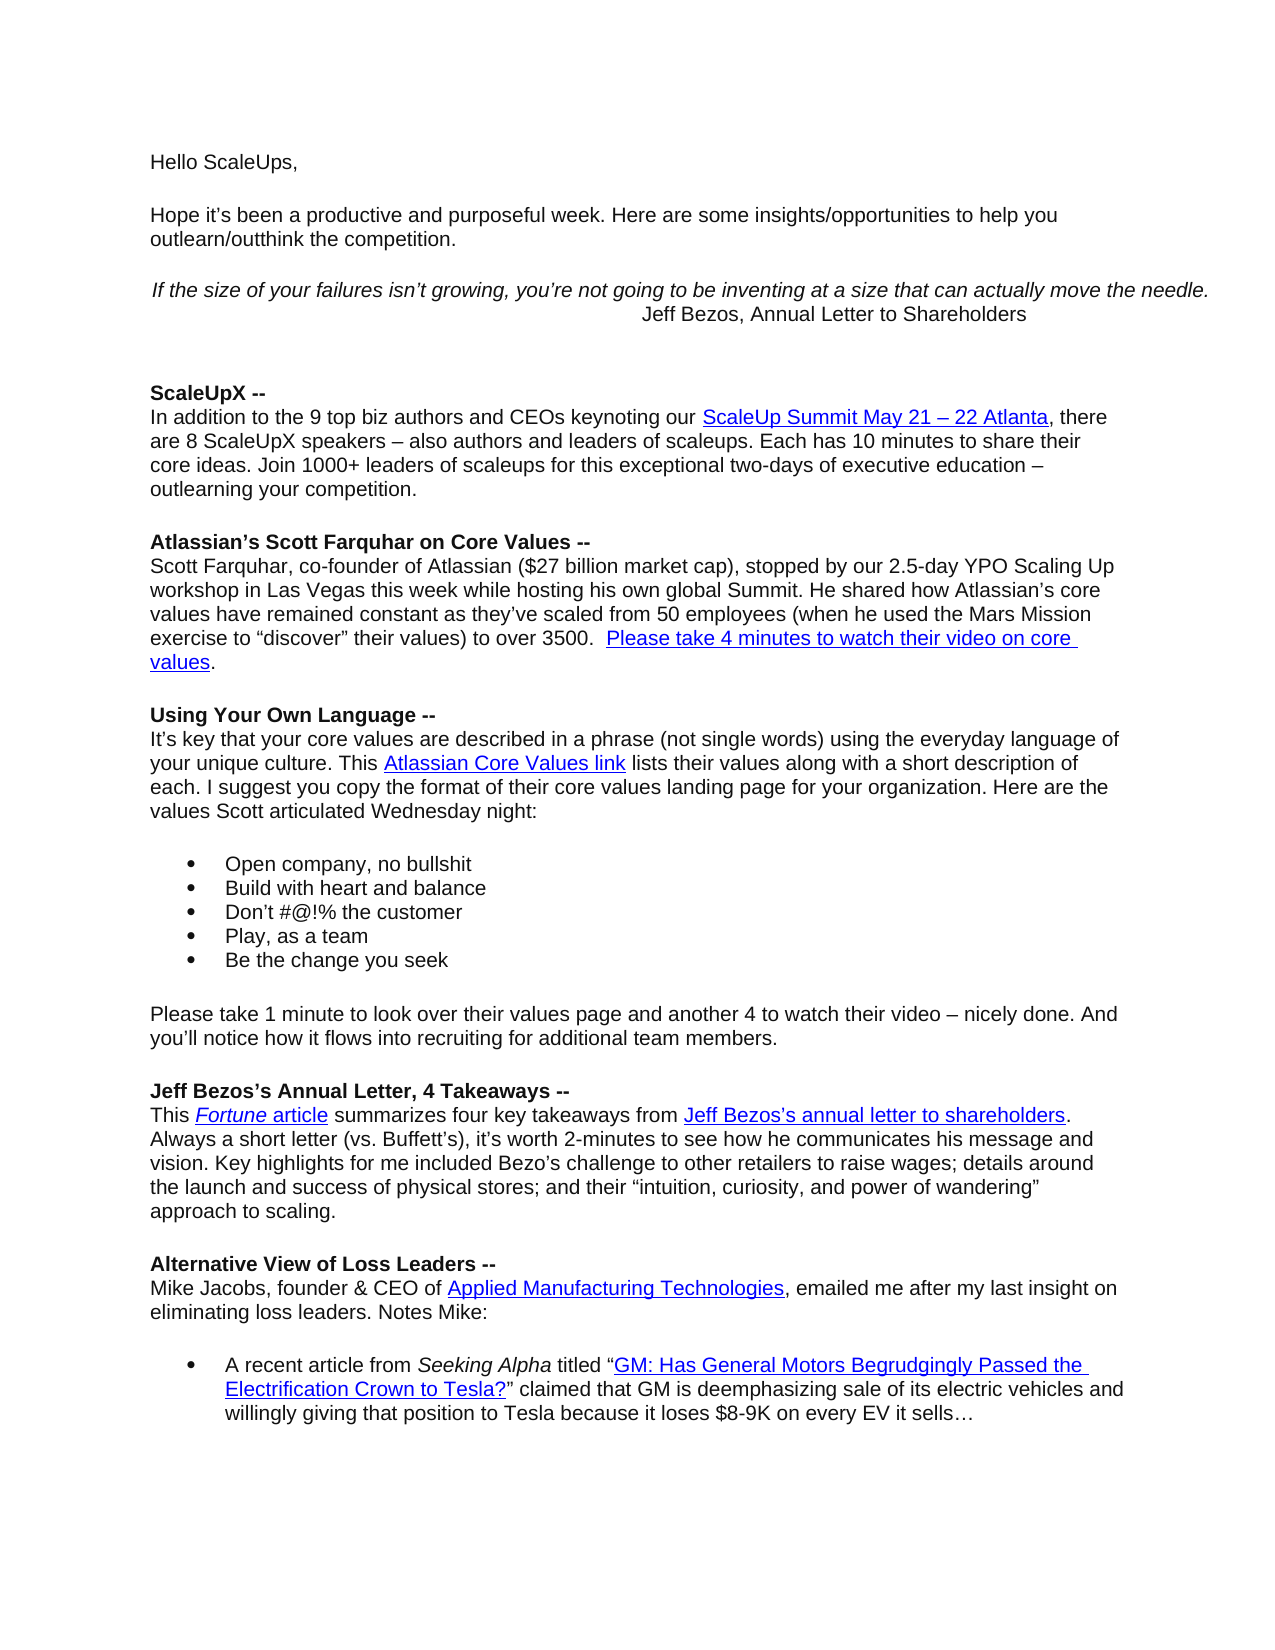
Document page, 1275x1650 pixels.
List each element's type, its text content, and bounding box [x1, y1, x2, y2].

text Atlassian’s Scott Farquhar on Core Values -- Scott Farquhar, co-founder of Atlassian ($27 billion market cap), stopped by our 2.5-day YPO Scaling Up workshop in Las Vegas this week while hosting his own global Summit. He shared how Atlassian’s core values have remained constant as they’ve scaled from 50 employees (when he used the Mars Mission exercise to “discover” their values) to over 3500. Please take 4 minutes to watch their video on core values. [150, 530, 1125, 674]
text Hope it’s been a productive and purposeful week. Here are some insights/opportunities to help you outlearn/outthink the competition. [150, 203, 1125, 251]
text Please take 1 minute to look over their values page and another 4 to watch their video – nicely done. And you’ll notice how it flows into recruiting for additional team members. [150, 1002, 1125, 1049]
text ScaleUpX -- In addition to the 9 top biz authors and CEOs keynoting our ScaleUp Summit May 21 – 22 Atlanta, there are 8 ScaleUpX speakers – also authors and leaders of scaleups. Each has 10 minutes to share their core ideas. Join 1000+ leaders of scaleups for this exceptional two-days of executive education – outlearning your competition. [150, 381, 1125, 501]
text Alternative View of Loss Leaders -- Mike Jacobs, founder & CEO of Applied Manufacturing Technologies, emailed me after my last insight on eliminating loss leaders. Notes Mike: [150, 1252, 1125, 1323]
text Jeff Bezos’s Annual Letter, 4 Takeaways -- This Fortune article summarizes four key takeaways from Jeff Bezos’s annual letter to shareholders. Always a short letter (vs. Buffett’s), it’s worth 2-minutes to see how he communicates his message and vision. Key highlights for me included Bezo’s challenge to other retailers to raise wages; details around the launch and success of physical stores; and their “intuition, curiosity, and power of wandering” approach to scaling. [150, 1079, 1125, 1222]
list Be the change you seek [187, 948, 1125, 972]
list Open company, no bullshit [187, 852, 1125, 876]
text Hello ScaleUps, [150, 150, 1125, 174]
table_header If the size of your failures isn’t growing, you’re not going to be inventing at a size that can actually move the needle. Jeff Bezos, Annual Letter to Shareholders [150, 276, 1275, 352]
list Don’t #@!% the customer [187, 900, 1125, 924]
list Play, as a team [187, 924, 1125, 948]
list A recent article from Seeking Alpha titled “GM: Has General Motors Begrudgingly Passed the Electrification Crown to Tesla?” claimed that GM is deemphasizing sale of its electric vehicles and willingly giving that position to Tesla because it loses $8-9K on every EV it sells… [187, 1353, 1125, 1424]
list Build with heart and balance [187, 876, 1125, 900]
text Using Your Own Language -- It’s key that your core values are described in a phrase (not single words) using the everyday language of your unique culture. This Atlassian Core Values link lists their values along with a short description of each. I suggest you copy the format of their core values landing page for your organization. Here are the values Scott articulated Wednesday night: [150, 703, 1125, 823]
